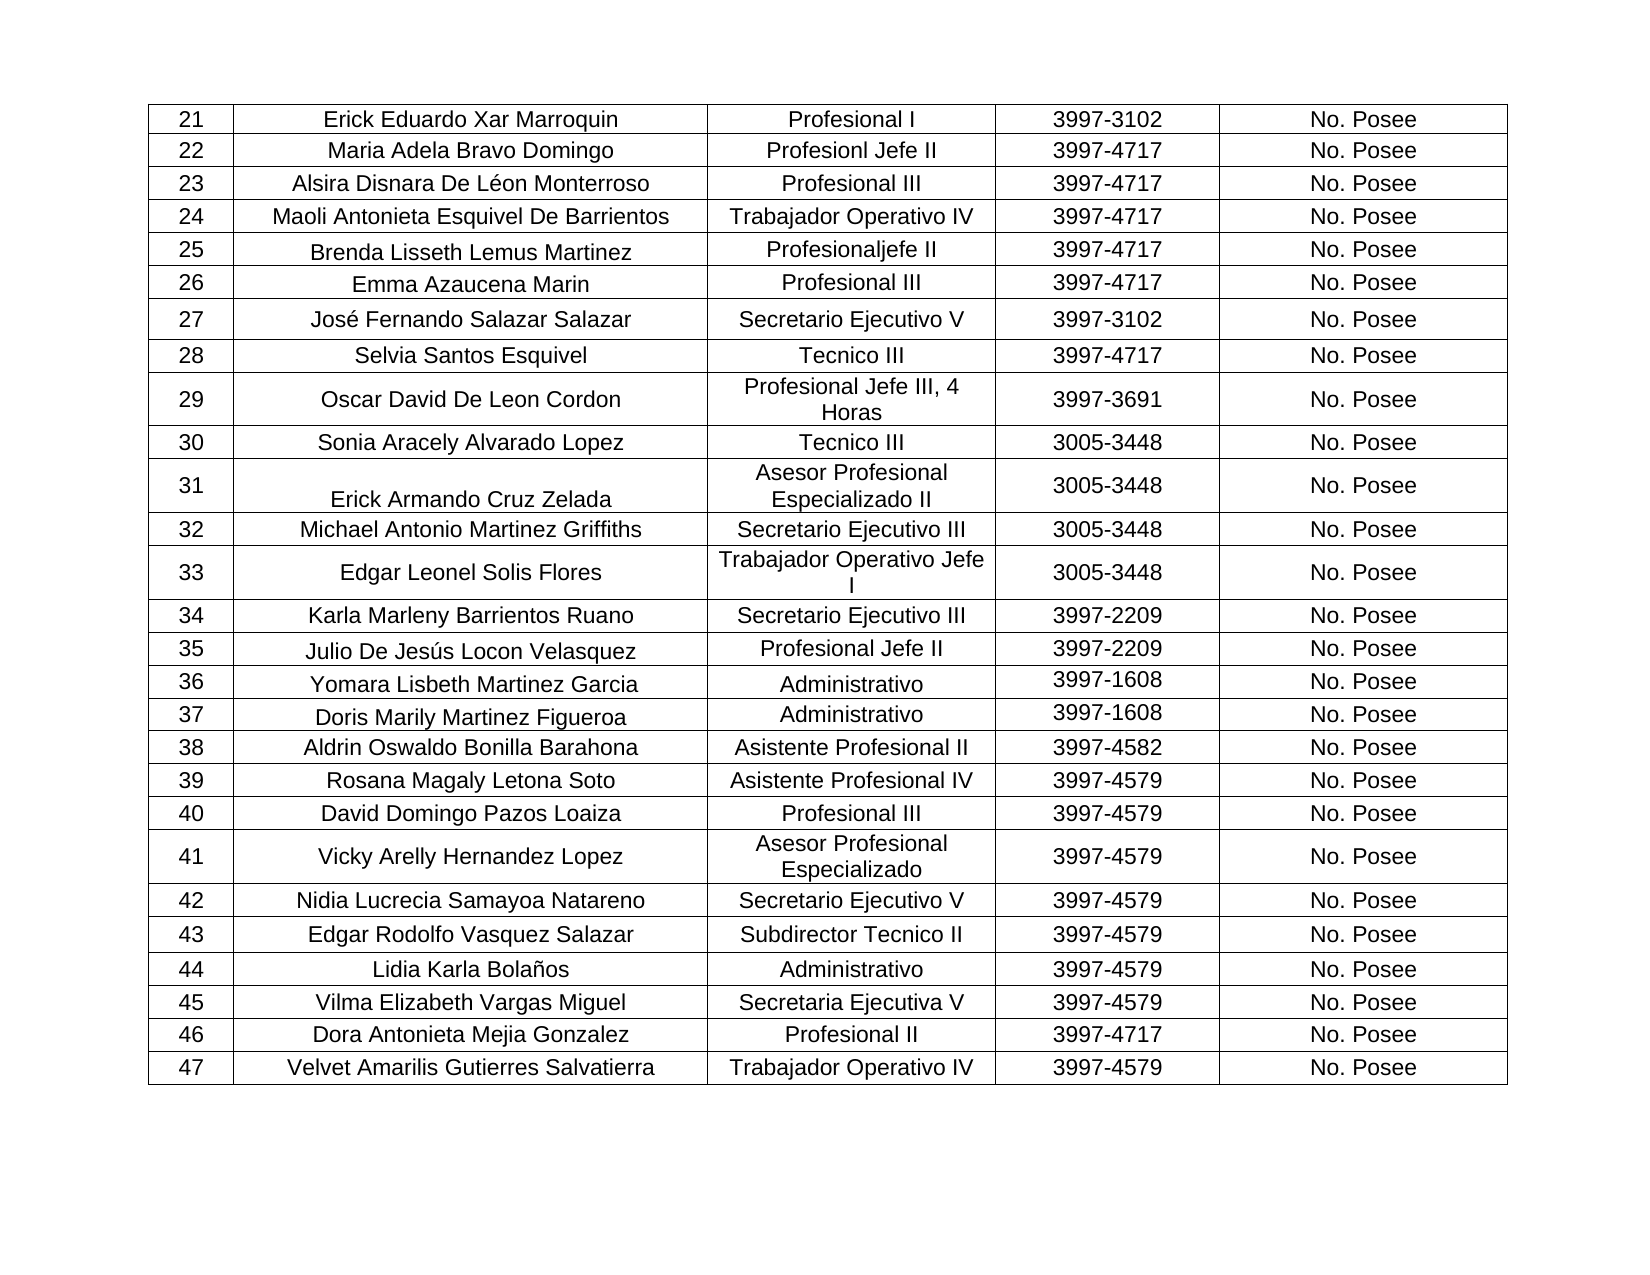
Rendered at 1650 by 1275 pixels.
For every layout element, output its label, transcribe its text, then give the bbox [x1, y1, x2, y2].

table_cell Secretario Ejecutivo V [708, 884, 995, 916]
table_cell 3997-4717 [996, 200, 1219, 232]
table_cell 3997-3691 [996, 373, 1219, 425]
table_cell No. Posee [1220, 633, 1507, 664]
table_cell 3997-4579 [996, 953, 1219, 985]
table_cell No. Posee [1220, 1019, 1507, 1051]
table_cell No. Posee [1220, 233, 1507, 265]
table_cell No. Posee [1220, 764, 1507, 796]
table_cell 32 [149, 513, 233, 545]
table_cell 47 [149, 1052, 233, 1083]
table_cell 40 [149, 797, 233, 829]
table_cell No. Posee [1220, 266, 1507, 298]
table_cell Nidia Lucrecia Samayoa Natareno [234, 884, 707, 916]
table_cell 3997-4717 [996, 167, 1219, 199]
table_cell Secretario Ejecutivo V [708, 299, 995, 339]
table_cell Yomara Lisbeth Martinez Garcia [234, 666, 707, 697]
table_cell Aldrin Oswaldo Bonilla Barahona [234, 731, 707, 763]
table_cell Asistente Profesional II [708, 731, 995, 763]
table_cell No. Posee [1220, 830, 1507, 883]
table_cell 3997-4579 [996, 884, 1219, 916]
table_cell 3005-3448 [996, 513, 1219, 545]
table_cell 3005-3448 [996, 459, 1219, 512]
table_cell 3997-4579 [996, 764, 1219, 796]
table_cell 3997-4579 [996, 797, 1219, 829]
table_cell Profesional III [708, 167, 995, 199]
table_cell Trabajador Operativo Jefe I [708, 546, 995, 599]
table_cell Secretaria Ejecutiva V [708, 986, 995, 1018]
table_cell No. Posee [1220, 167, 1507, 199]
table_cell 29 [149, 373, 233, 425]
table_cell Secretario Ejecutivo III [708, 600, 995, 632]
table_cell 3997-4582 [996, 731, 1219, 763]
table_cell No. Posee [1220, 459, 1507, 512]
table_cell No. Posee [1220, 699, 1507, 730]
table_cell Profesional I [708, 105, 995, 133]
table_cell 35 [149, 633, 233, 664]
table_cell Julio De Jesús Locon Velasquez [234, 633, 707, 664]
table_cell 3997-2209 [996, 633, 1219, 664]
table_cell 3997-4717 [996, 266, 1219, 298]
table_cell Lidia Karla Bolaños [234, 953, 707, 985]
table_cell Profesionl Jefe II [708, 134, 995, 166]
table_cell Profesional Jefe II [708, 633, 995, 664]
table_cell 42 [149, 884, 233, 916]
table_cell No. Posee [1220, 731, 1507, 763]
table_cell 24 [149, 200, 233, 232]
table_cell 3997-4717 [996, 134, 1219, 166]
table_cell 3997-4579 [996, 830, 1219, 883]
table_cell Administrativo [708, 699, 995, 730]
table_cell 37 [149, 699, 233, 730]
table_cell No. Posee [1220, 546, 1507, 599]
table_cell 43 [149, 917, 233, 952]
table_cell 3997-2209 [996, 600, 1219, 632]
table_cell No. Posee [1220, 666, 1507, 697]
table_cell Trabajador Operativo IV [708, 200, 995, 232]
table_cell 31 [149, 459, 233, 512]
table_cell 21 [149, 105, 233, 133]
table_cell Brenda Lisseth Lemus Martinez [234, 233, 707, 265]
table_cell Subdirector Tecnico II [708, 917, 995, 952]
table_cell Tecnico III [708, 426, 995, 458]
table_cell Velvet Amarilis Gutierres Salvatierra [234, 1052, 707, 1083]
table_cell 3997-3102 [996, 105, 1219, 133]
table_cell No. Posee [1220, 917, 1507, 952]
table_cell Maoli Antonieta Esquivel De Barrientos [234, 200, 707, 232]
table_cell 33 [149, 546, 233, 599]
table_cell Oscar David De Leon Cordon [234, 373, 707, 425]
table_cell Edgar Leonel Solis Flores [234, 546, 707, 599]
table_cell Asesor Profesional Especializado [708, 830, 995, 883]
table_cell No. Posee [1220, 373, 1507, 425]
table_cell 3997-4579 [996, 917, 1219, 952]
table_cell No. Posee [1220, 340, 1507, 372]
table_cell José Fernando Salazar Salazar [234, 299, 707, 339]
table_cell No. Posee [1220, 426, 1507, 458]
table_cell Maria Adela Bravo Domingo [234, 134, 707, 166]
table_cell 3997-3102 [996, 299, 1219, 339]
table_cell Rosana Magaly Letona Soto [234, 764, 707, 796]
table_cell Asesor Profesional Especializado II [708, 459, 995, 512]
table_cell Secretario Ejecutivo III [708, 513, 995, 545]
table_cell 28 [149, 340, 233, 372]
table_cell No. Posee [1220, 105, 1507, 133]
table_cell 44 [149, 953, 233, 985]
table_cell No. Posee [1220, 513, 1507, 545]
table_cell 34 [149, 600, 233, 632]
table_cell 3997-4579 [996, 986, 1219, 1018]
table_cell Edgar Rodolfo Vasquez Salazar [234, 917, 707, 952]
table_cell No. Posee [1220, 797, 1507, 829]
table_cell No. Posee [1220, 600, 1507, 632]
table_cell 46 [149, 1019, 233, 1051]
table_cell 3997-4717 [996, 233, 1219, 265]
table_cell Profesional Jefe III, 4 Horas [708, 373, 995, 425]
table_cell Trabajador Operativo IV [708, 1052, 995, 1083]
table_cell Dora Antonieta Mejia Gonzalez [234, 1019, 707, 1051]
table_cell No. Posee [1220, 986, 1507, 1018]
table_cell David Domingo Pazos Loaiza [234, 797, 707, 829]
table_cell 39 [149, 764, 233, 796]
table_cell No. Posee [1220, 953, 1507, 985]
table_cell No. Posee [1220, 1052, 1507, 1083]
table_cell 3005-3448 [996, 426, 1219, 458]
table_cell 30 [149, 426, 233, 458]
table_cell Profesionaljefe II [708, 233, 995, 265]
table_cell 41 [149, 830, 233, 883]
table_cell Vicky Arelly Hernandez Lopez [234, 830, 707, 883]
table_cell Tecnico III [708, 340, 995, 372]
table_cell No. Posee [1220, 299, 1507, 339]
table_cell Profesional III [708, 797, 995, 829]
table_cell Vilma Elizabeth Vargas Miguel [234, 986, 707, 1018]
table_cell 3997-1608 [996, 666, 1219, 697]
table_cell 22 [149, 134, 233, 166]
table_cell 3997-4717 [996, 1019, 1219, 1051]
table_cell Administrativo [708, 953, 995, 985]
table_cell 38 [149, 731, 233, 763]
table_cell No. Posee [1220, 200, 1507, 232]
table_cell 3997-4579 [996, 1052, 1219, 1083]
table_cell Michael Antonio Martinez Griffiths [234, 513, 707, 545]
table_cell Administrativo [708, 666, 995, 697]
table_cell Erick Armando Cruz Zelada [234, 459, 707, 512]
table_cell Doris Marily Martinez Figueroa [234, 699, 707, 730]
table_cell 27 [149, 299, 233, 339]
table_cell Profesional II [708, 1019, 995, 1051]
table_cell Sonia Aracely Alvarado Lopez [234, 426, 707, 458]
table_cell 26 [149, 266, 233, 298]
table_cell 3005-3448 [996, 546, 1219, 599]
table_cell 23 [149, 167, 233, 199]
table_cell 3997-4717 [996, 340, 1219, 372]
table_cell Karla Marleny Barrientos Ruano [234, 600, 707, 632]
table_cell Alsira Disnara De Léon Monterroso [234, 167, 707, 199]
table_cell 25 [149, 233, 233, 265]
table_cell 3997-1608 [996, 699, 1219, 730]
table_cell Emma Azaucena Marin [234, 266, 707, 298]
table_cell No. Posee [1220, 134, 1507, 166]
table_cell Selvia Santos Esquivel [234, 340, 707, 372]
table_cell 45 [149, 986, 233, 1018]
table_cell Erick Eduardo Xar Marroquin [234, 105, 707, 133]
table_cell No. Posee [1220, 884, 1507, 916]
table_cell Asistente Profesional IV [708, 764, 995, 796]
table_cell Profesional III [708, 266, 995, 298]
table_cell 36 [149, 666, 233, 697]
